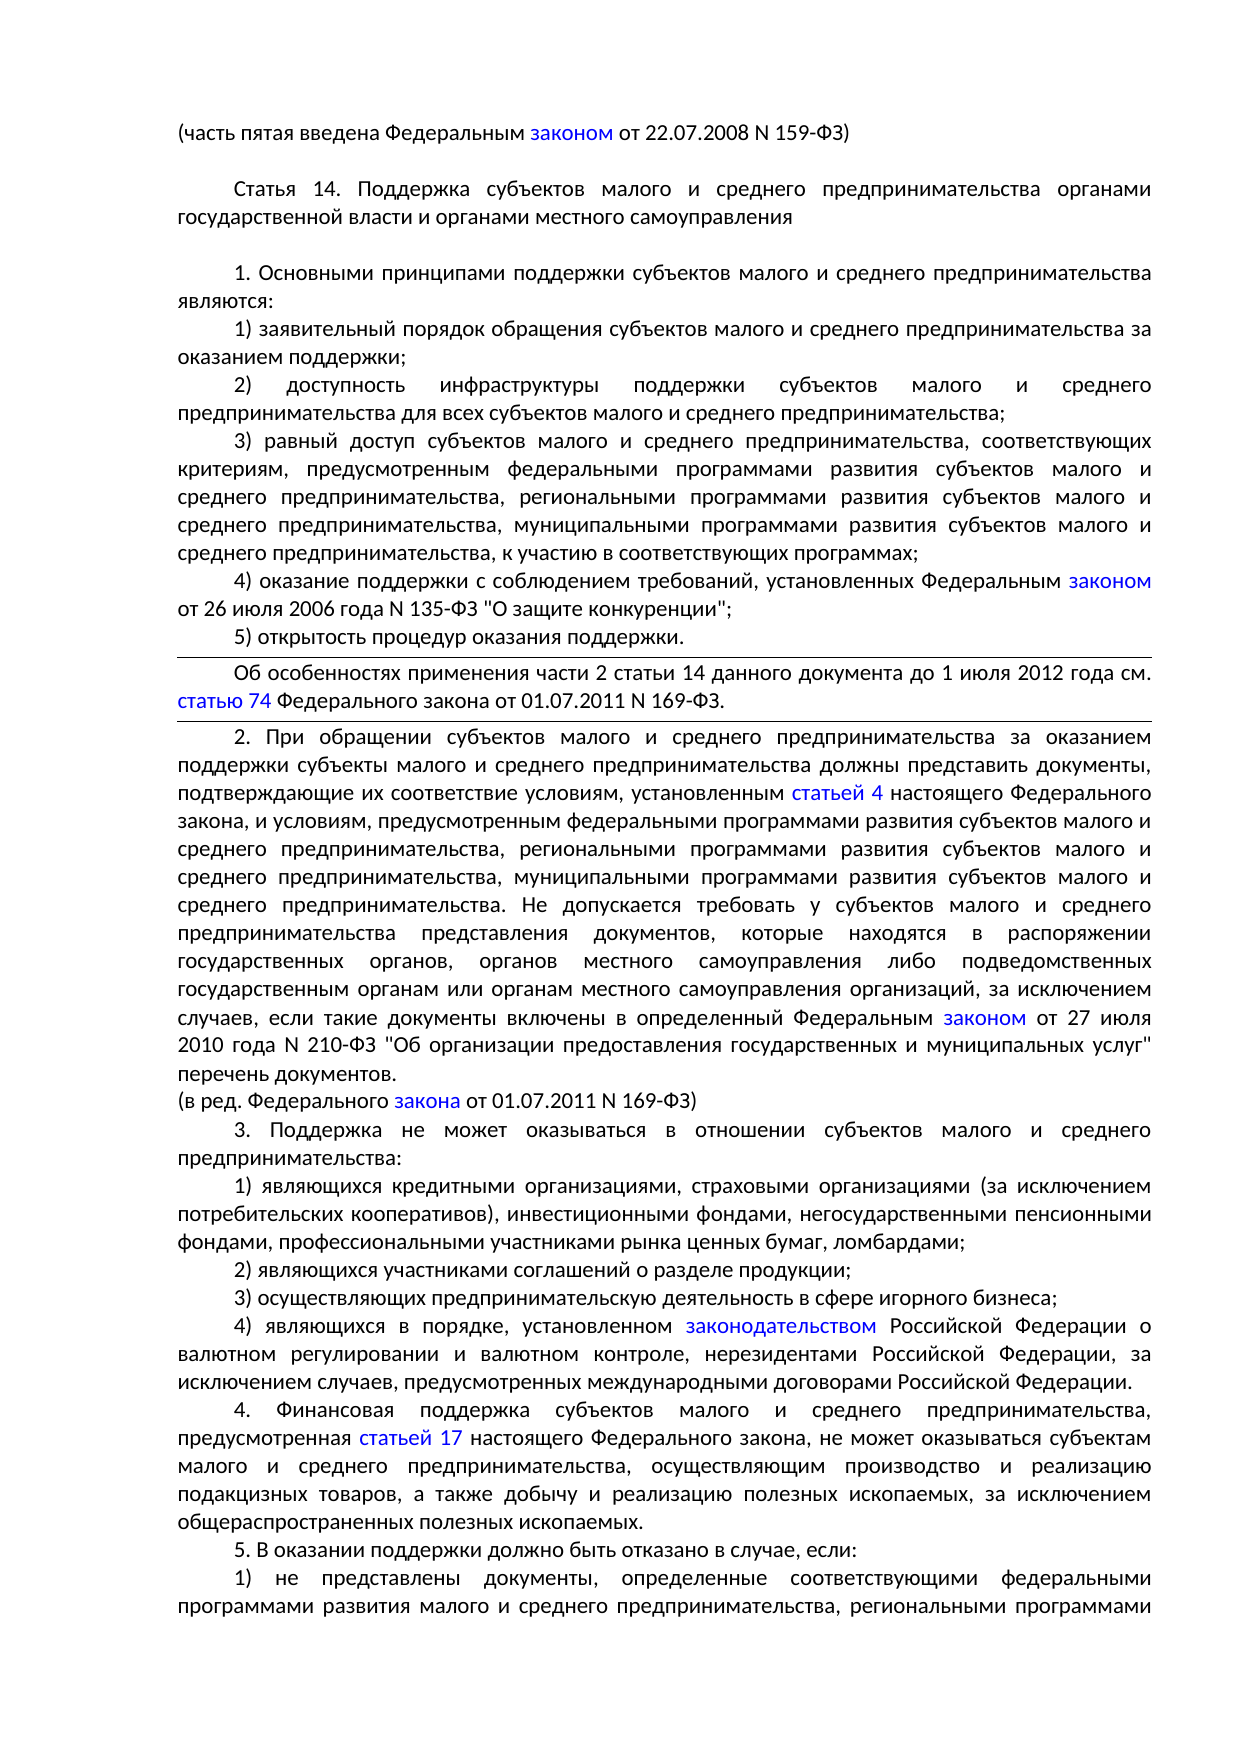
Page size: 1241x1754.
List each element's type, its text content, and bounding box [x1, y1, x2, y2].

text 1. Основными принципами поддержки субъектов малого и среднего предпринимательства являются: [177, 258, 1152, 314]
text 5) открытость процедур оказания поддержки. [177, 622, 1152, 651]
text 1) являющихся кредитными организациями, страховыми организациями (за исключением потребительских кооперативов), инвестиционными фондами, негосударственными пенсионными фондами, профессиональными участниками рынка ценных бумаг, ломбардами; [177, 1171, 1152, 1255]
text 3) равный доступ субъектов малого и среднего предпринимательства, соответствующих критериям, предусмотренным федеральными программами развития субъектов малого и среднего предпринимательства, региональными программами развития субъектов малого и среднего предпринимательства, муниципальными программами развития субъектов малого и среднего предпринимательства, к участию в соответствующих программах; [177, 426, 1152, 566]
text 3. Поддержка не может оказываться в отношении субъектов малого и среднего предпринимательства: [177, 1115, 1152, 1171]
text 4) оказание поддержки с соблюдением требований, установленных Федеральным законом от 26 июля 2006 года N 135-ФЗ "О защите конкуренции"; [177, 566, 1152, 622]
text Об особенностях применения части 2 статьи 14 данного документа до 1 июля 2012 года см. статью 74 Федерального закона от 01.07.2011 N 169-ФЗ. [177, 658, 1152, 714]
text 1) заявительный порядок обращения субъектов малого и среднего предпринимательства за оказанием поддержки; [177, 314, 1152, 370]
text (в ред. Федерального закона от 01.07.2011 N 169-ФЗ) [177, 1087, 1152, 1115]
text 2) доступность инфраструктуры поддержки субъектов малого и среднего предпринимательства для всех субъектов малого и среднего предпринимательства; [177, 370, 1152, 426]
text 2) являющихся участниками соглашений о разделе продукции; [177, 1255, 1152, 1283]
text 5. В оказании поддержки должно быть отказано в случае, если: [177, 1535, 1152, 1563]
text 4. Финансовая поддержка субъектов малого и среднего предпринимательства, предусмотренная статьей 17 настоящего Федерального закона, не может оказываться субъектам малого и среднего предпринимательства, осуществляющим производство и реализацию подакцизных товаров, а также добычу и реализацию полезных ископаемых, за исключением общераспространенных полезных ископаемых. [177, 1395, 1152, 1535]
text 4) являющихся в порядке, установленном законодательством Российской Федерации о валютном регулировании и валютном контроле, нерезидентами Российской Федерации, за исключением случаев, предусмотренных международными договорами Российской Федерации. [177, 1311, 1152, 1395]
text (часть пятая введена Федеральным законом от 22.07.2008 N 159-ФЗ) [177, 118, 1152, 146]
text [177, 1563, 1152, 1619]
text 3) осуществляющих предпринимательскую деятельность в сфере игорного бизнеса; [177, 1283, 1152, 1311]
text 2. При обращении субъектов малого и среднего предпринимательства за оказанием поддержки субъекты малого и среднего предпринимательства должны представить документы, подтверждающие их соответствие условиям, установленным статьей 4 настоящего Федерального закона, и условиям, предусмотренным федеральными программами развития субъектов малого и среднего предпринимательства, региональными программами развития субъектов малого и среднего предпринимательства, муниципальными программами развития субъектов малого и среднего предпринимательства. Не допускается требовать у субъектов малого и среднего предпринимательства представления документов, которые находятся в распоряжении государственных органов, органов местного самоуправления либо подведомственных государственным органам или органам местного самоуправления организаций, за исключением случаев, если такие документы включены в определенный Федеральным законом от 27 июля 2010 года N 210-ФЗ "Об организации предоставления государственных и муниципальных услуг" перечень документов. [177, 722, 1152, 1087]
text Статья 14. Поддержка субъектов малого и среднего предпринимательства органами государственной власти и органами местного самоуправления [177, 174, 1152, 230]
